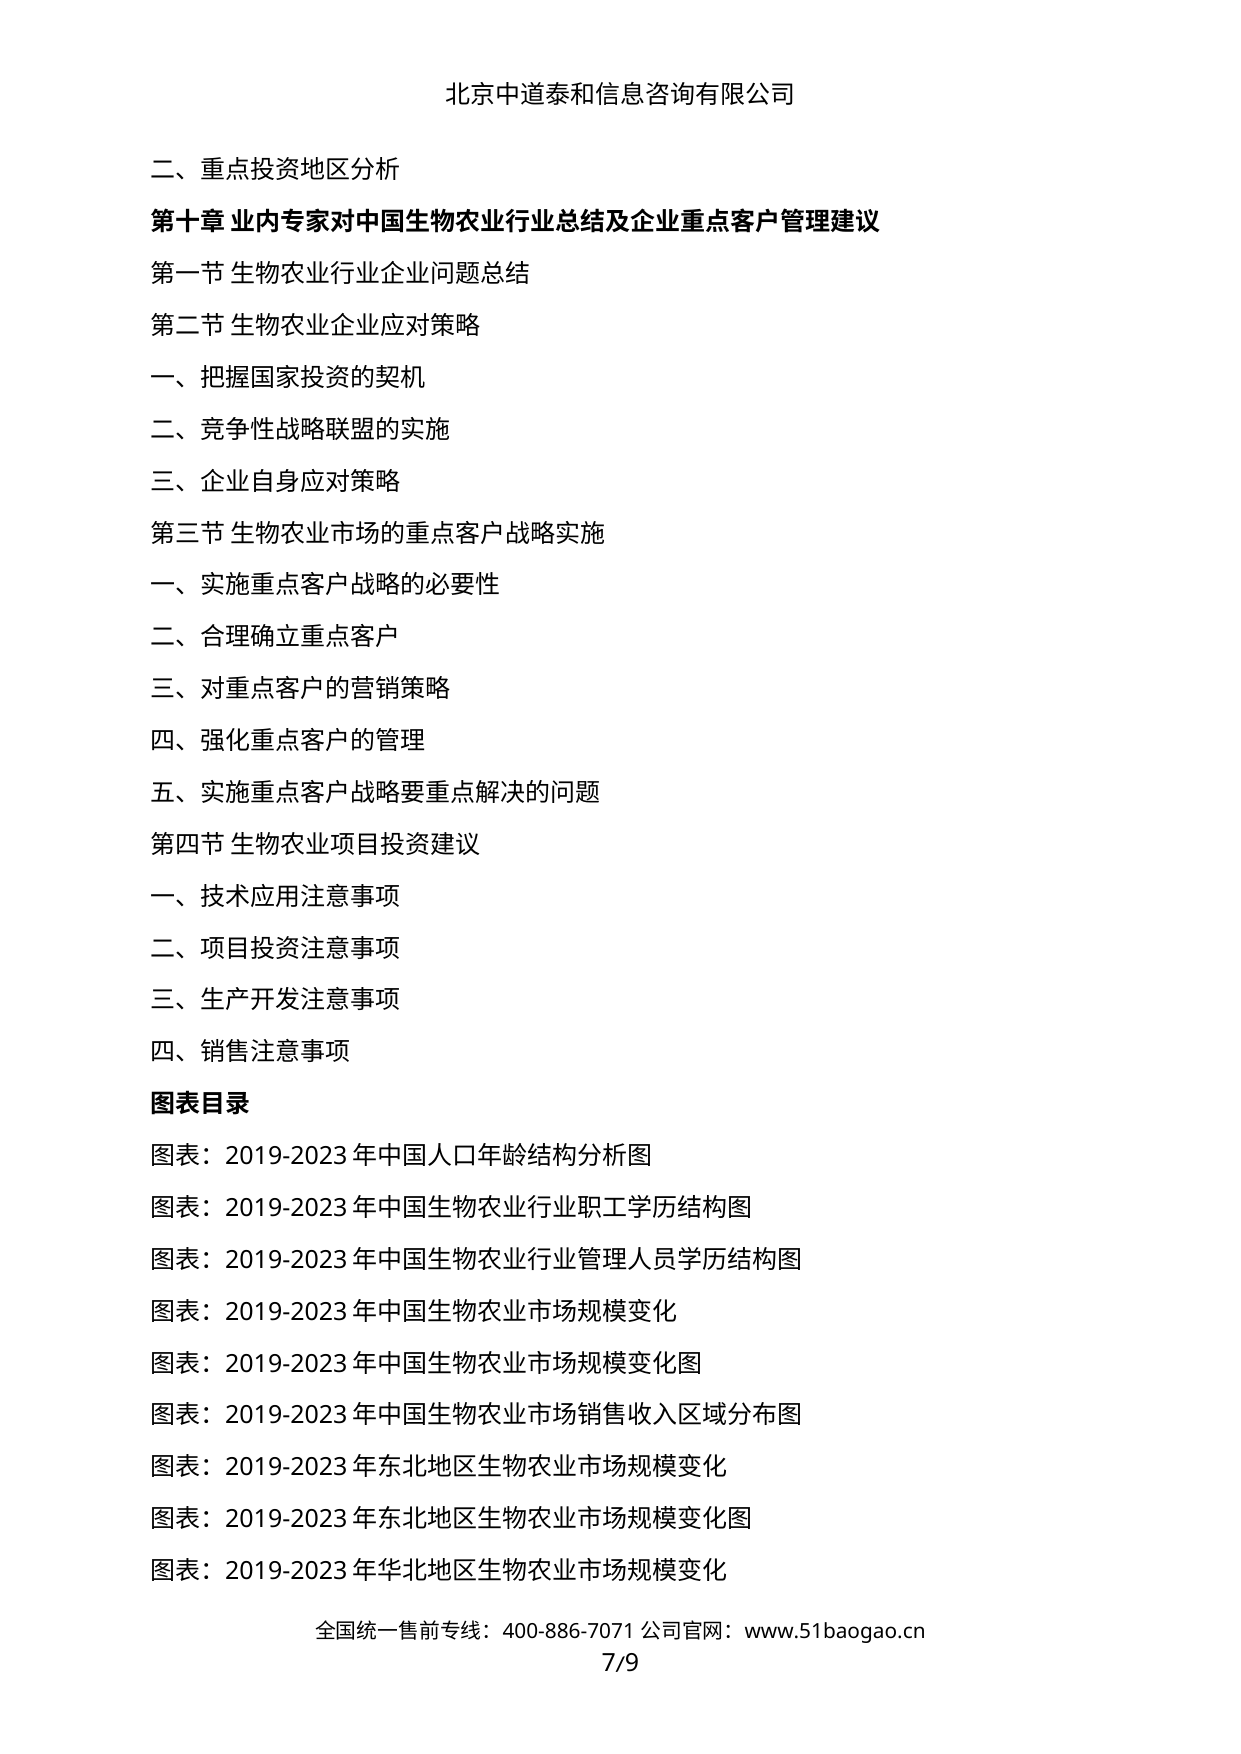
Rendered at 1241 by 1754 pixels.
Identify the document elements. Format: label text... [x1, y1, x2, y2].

text 一、技术应用注意事项 [150, 876, 1090, 912]
text 图表：2019-2023年华北地区生物农业市场规模变化 [150, 1551, 1090, 1587]
text 三、对重点客户的营销策略 [150, 669, 1090, 705]
text 四、销售注意事项 [150, 1032, 1090, 1068]
text 二、重点投资地区分析 [150, 150, 1090, 186]
text 图表：2019-2023年中国生物农业市场销售收入区域分布图 [150, 1395, 1090, 1431]
text 图表：2019-2023年中国生物农业行业管理人员学历结构图 [150, 1239, 1090, 1276]
text 一、实施重点客户战略的必要性 [150, 565, 1090, 601]
text 第二节 生物农业企业应对策略 [150, 306, 1090, 342]
text 三、生产开发注意事项 [150, 980, 1090, 1016]
text 图表：2019-2023年中国生物农业市场规模变化 [150, 1291, 1090, 1327]
text 二、项目投资注意事项 [150, 928, 1090, 964]
text 四、强化重点客户的管理 [150, 721, 1090, 757]
text 第十章 业内专家对中国生物农业行业总结及企业重点客户管理建议 [150, 202, 1090, 238]
text 五、实施重点客户战略要重点解决的问题 [150, 772, 1090, 809]
text 图表：2019-2023年中国人口年龄结构分析图 [150, 1136, 1090, 1172]
text 图表：2019-2023年东北地区生物农业市场规模变化图 [150, 1499, 1090, 1535]
text 图表：2019-2023年中国生物农业市场规模变化图 [150, 1343, 1090, 1379]
text 第一节 生物农业行业企业问题总结 [150, 254, 1090, 290]
text 图表：2019-2023年东北地区生物农业市场规模变化 [150, 1447, 1090, 1483]
text 第三节 生物农业市场的重点客户战略实施 [150, 513, 1090, 549]
text 第四节 生物农业项目投资建议 [150, 824, 1090, 861]
text 一、把握国家投资的契机 [150, 357, 1090, 394]
text 图表：2019-2023年中国生物农业行业职工学历结构图 [150, 1187, 1090, 1224]
text 二、合理确立重点客户 [150, 617, 1090, 653]
text 图表目录 [150, 1084, 1090, 1120]
text 三、企业自身应对策略 [150, 461, 1090, 497]
text 二、竞争性战略联盟的实施 [150, 409, 1090, 446]
